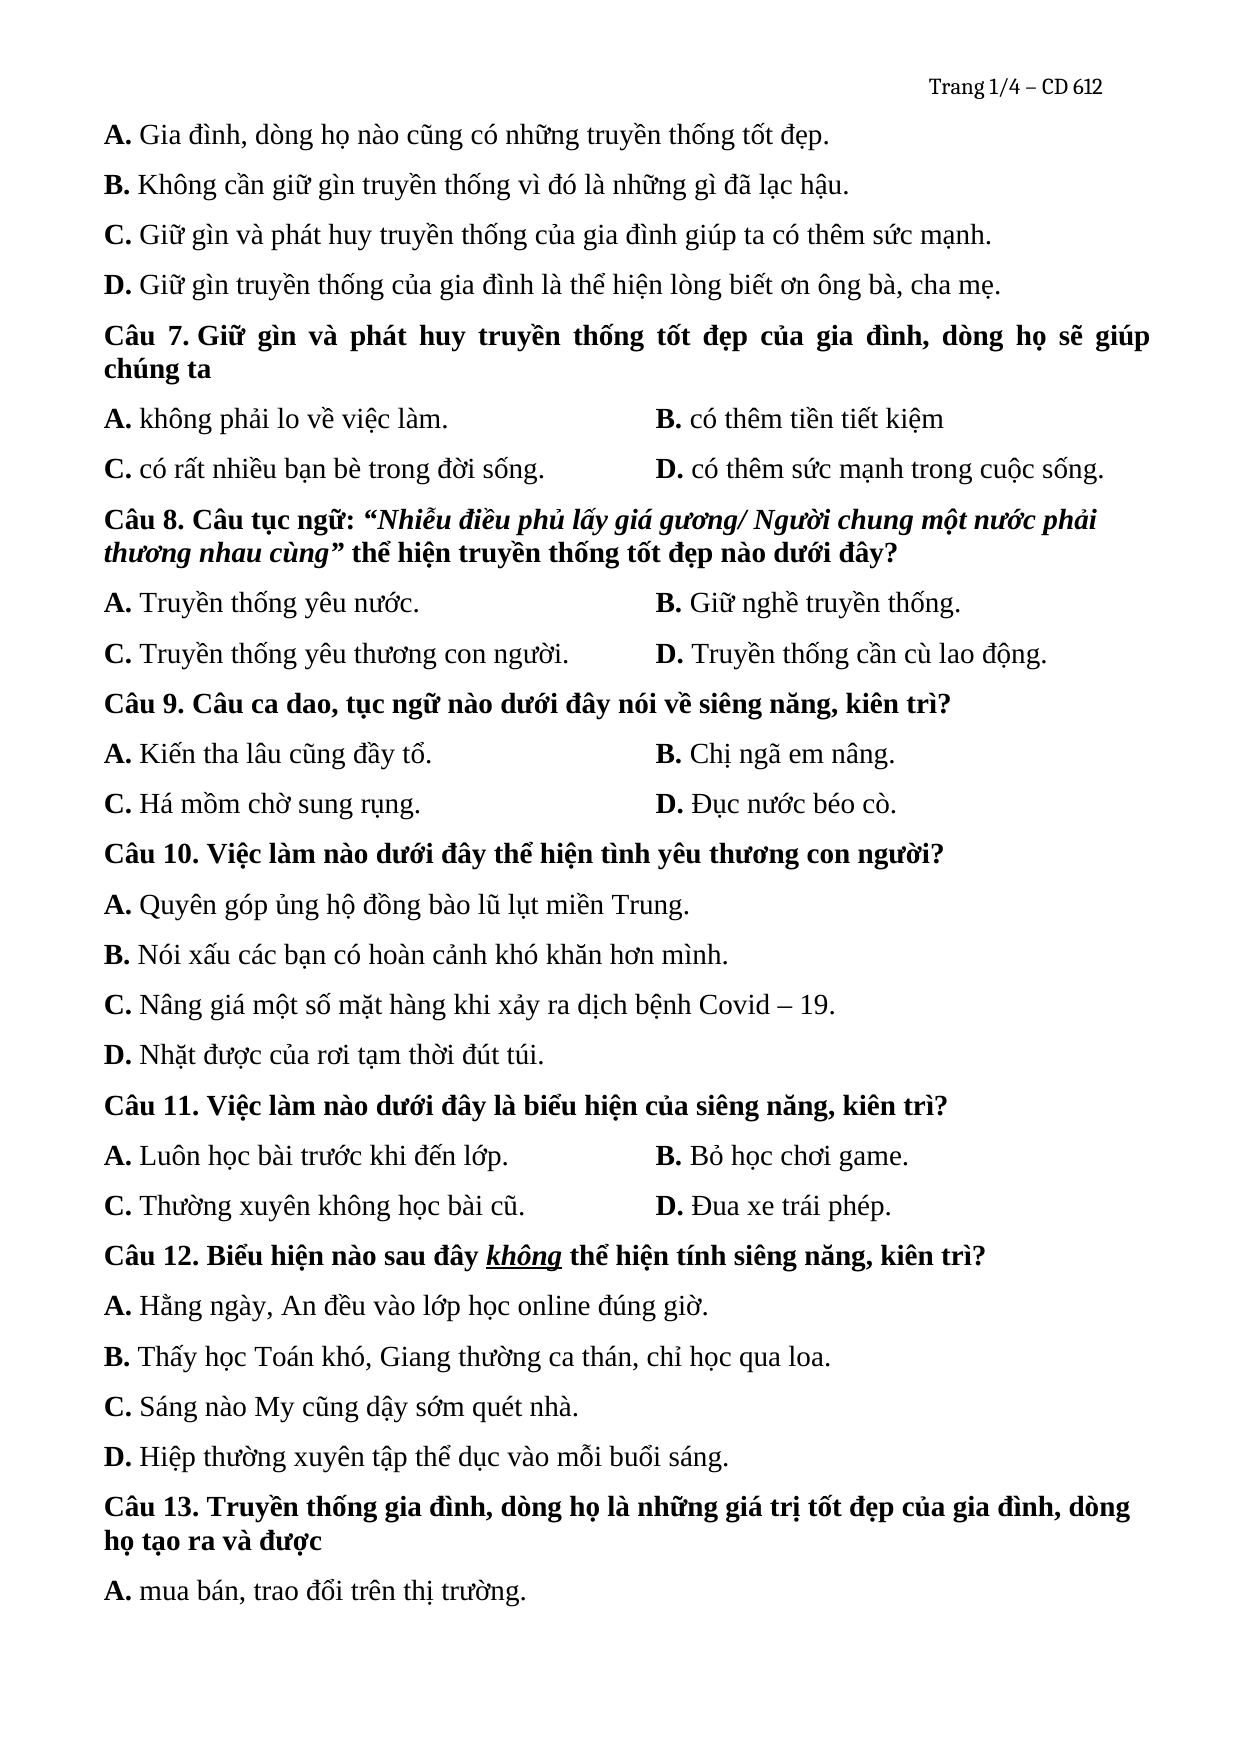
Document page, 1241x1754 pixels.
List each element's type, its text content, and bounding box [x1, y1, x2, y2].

text D. Nhặt được của rơi tạm thời đút túi. [103, 1037, 1151, 1071]
text Câu 12. Biểu hiện nào sau đây không thể hiện tính siêng năng, kiên trì? [103, 1238, 1151, 1272]
text Câu 8. Câu tục ngữ: “Nhiễu điều phủ lấy giá gương/ Người chung một nước phải thương nhau cùng” thể hiện truyền thống tốt đẹp nào dưới đây? [103, 502, 1151, 569]
text B. Thấy học Toán khó, Giang thường ca thán, chỉ học qua loa. [103, 1339, 1151, 1372]
text A. Kiến tha lâu cũng đầy tổ. B. Chị ngã em nâng. [103, 736, 1151, 770]
text C. Thường xuyên không học bài cũ. D. Đua xe trái phép. [103, 1188, 1151, 1222]
text A. Quyên góp ủng hộ đồng bào lũ lụt miền Trung. [103, 887, 1151, 920]
text D. Giữ gìn truyền thống của gia đình là thể hiện lòng biết ơn ông bà, cha mẹ. [103, 267, 1151, 301]
text D. Hiệp thường xuyên tập thể dục vào mỗi buổi sáng. [103, 1439, 1151, 1473]
text C. có rất nhiều bạn bè trong đời sống. D. có thêm sức mạnh trong cuộc sống. [103, 452, 1151, 485]
text C. Sáng nào My cũng dậy sớm quét nhà. [103, 1389, 1151, 1422]
text C. Truyền thống yêu thương con người. D. Truyền thống cần cù lao động. [103, 636, 1151, 669]
text Câu 11. Việc làm nào dưới đây là biểu hiện của siêng năng, kiên trì? [103, 1088, 1151, 1121]
text Trang 1/4 – CD 612 [853, 74, 1151, 100]
text A. Gia đình, dòng họ nào cũng có những truyền thống tốt đẹp. [103, 117, 1151, 150]
text Câu 10. Việc làm nào dưới đây thể hiện tình yêu thương con người? [103, 837, 1151, 870]
text Câu 7. Giữ gìn và phát huy truyền thống tốt đẹp của gia đình, dòng họ sẽ giúp chúng ta [103, 318, 1151, 385]
text C. Nâng giá một số mặt hàng khi xảy ra dịch bệnh Covid – 19. [103, 987, 1151, 1021]
text A. không phải lo về việc làm. B. có thêm tiền tiết kiệm [103, 401, 1151, 435]
text Câu 13. Truyền thống gia đình, dòng họ là những giá trị tốt đẹp của gia đình, dòng họ tạo ra và được [103, 1489, 1151, 1556]
text C. Giữ gìn và phát huy truyền thống của gia đình giúp ta có thêm sức mạnh. [103, 217, 1151, 251]
text B. Nói xấu các bạn có hoàn cảnh khó khăn hơn mình. [103, 937, 1151, 971]
text A. Hằng ngày, An đều vào lớp học online đúng giờ. [103, 1288, 1151, 1322]
text B. Không cần giữ gìn truyền thống vì đó là những gì đã lạc hậu. [103, 167, 1151, 201]
text A. mua bán, trao đổi trên thị trường. [103, 1573, 1151, 1607]
text Câu 9. Câu ca dao, tục ngữ nào dưới đây nói về siêng năng, kiên trì? [103, 686, 1151, 719]
text C. Há mồm chờ sung rụng. D. Đục nước béo cò. [103, 786, 1151, 820]
text A. Truyền thống yêu nước. B. Giữ nghề truyền thống. [103, 586, 1151, 619]
text A. Luôn học bài trước khi đến lớp. B. Bỏ học chơi game. [103, 1138, 1151, 1171]
